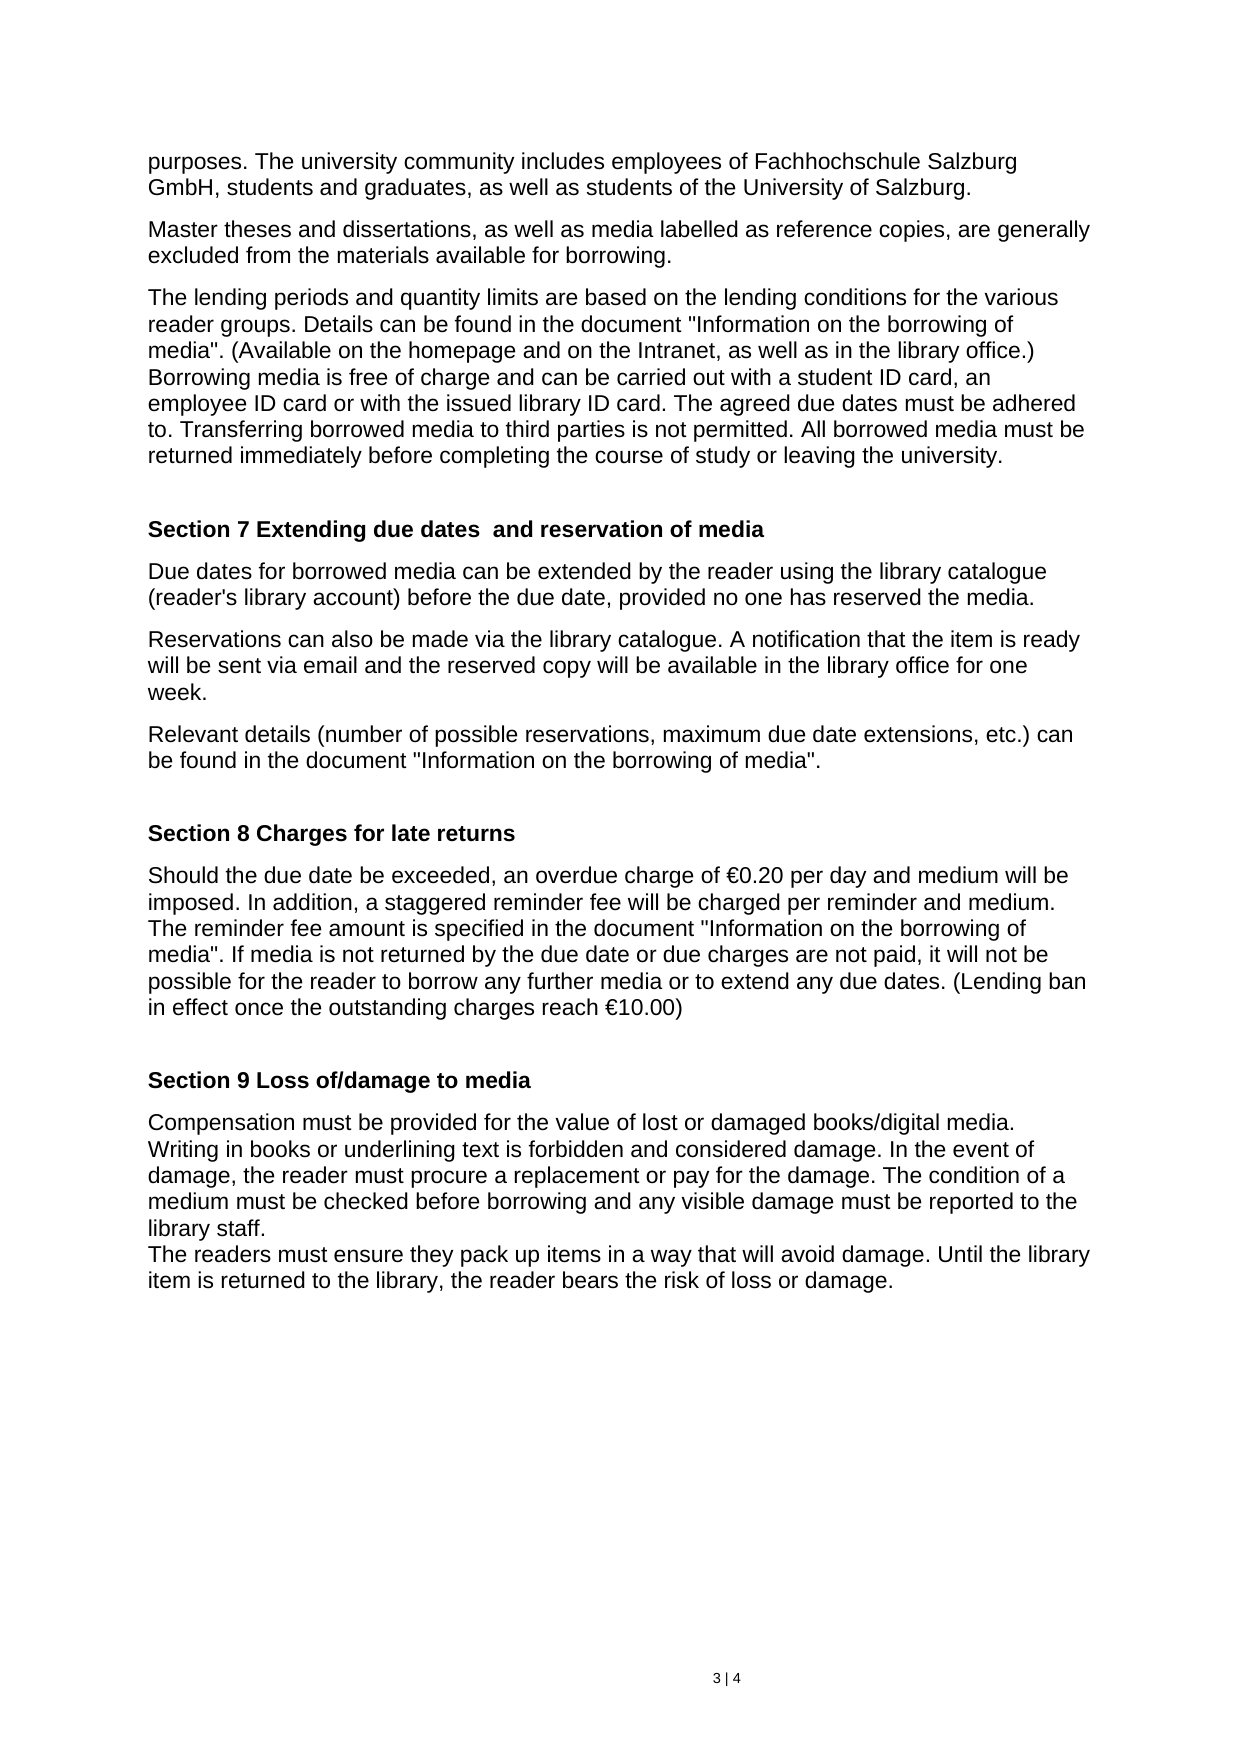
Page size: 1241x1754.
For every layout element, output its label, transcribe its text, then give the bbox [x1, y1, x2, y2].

text Relevant details (number of possible reservations, maximum due date extensions, etc.) can be found in the document "Information on the borrowing of media". [148, 721, 1092, 773]
text Section 8 Charges for late returns [148, 820, 1092, 847]
text Master theses and dissertations, as well as media labelled as reference copies, are generally excluded from the materials available for borrowing. [148, 216, 1092, 269]
text Section 9 Loss of/damage to media [148, 1067, 1092, 1094]
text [148, 148, 1092, 200]
text Should the due date be exceeded, an overdue charge of €0.20 per day and medium will be imposed. In addition, a staggered reminder fee will be charged per reminder and medium. The reminder fee amount is specified in the document "Information on the borrowing of media". If media is not returned by the due date or due charges are not paid, it will not be possible for the reader to borrow any further media or to extend any due dates. (Lending ban in effect once the outstanding charges reach €10.00) [148, 862, 1092, 1020]
text Section 7 Extending due dates and reservation of media [148, 516, 1092, 542]
text Due dates for borrowed media can be extended by the reader using the library catalogue (reader's library account) before the due date, provided no one has reserved the media. [148, 558, 1092, 610]
text Reservations can also be made via the library catalogue. A notification that the item is ready will be sent via email and the reserved copy will be available in the library office for one week. [148, 626, 1092, 705]
text The readers must ensure they pack up items in a way that will avoid damage. Until the library item is returned to the library, the reader bears the risk of loss or damage. [148, 1241, 1092, 1294]
text The lending periods and quantity limits are based on the lending conditions for the various reader groups. Details can be found in the document "Information on the borrowing of media". (Available on the homepage and on the Intranet, as well as in the library office.) Borrowing media is free of charge and can be carried out with a student ID card, an employee ID card or with the issued library ID card. The agreed due dates must be adhered to. Transferring borrowed media to third parties is not permitted. All borrowed media must be returned immediately before completing the course of study or leaving the university. [148, 284, 1092, 469]
text Compensation must be provided for the value of lost or damaged books/digital media. Writing in books or underlining text is forbidden and considered damage. In the event of damage, the reader must procure a replacement or pay for the damage. The condition of a medium must be checked before borrowing and any visible damage must be reported to the library staff. [148, 1109, 1092, 1241]
